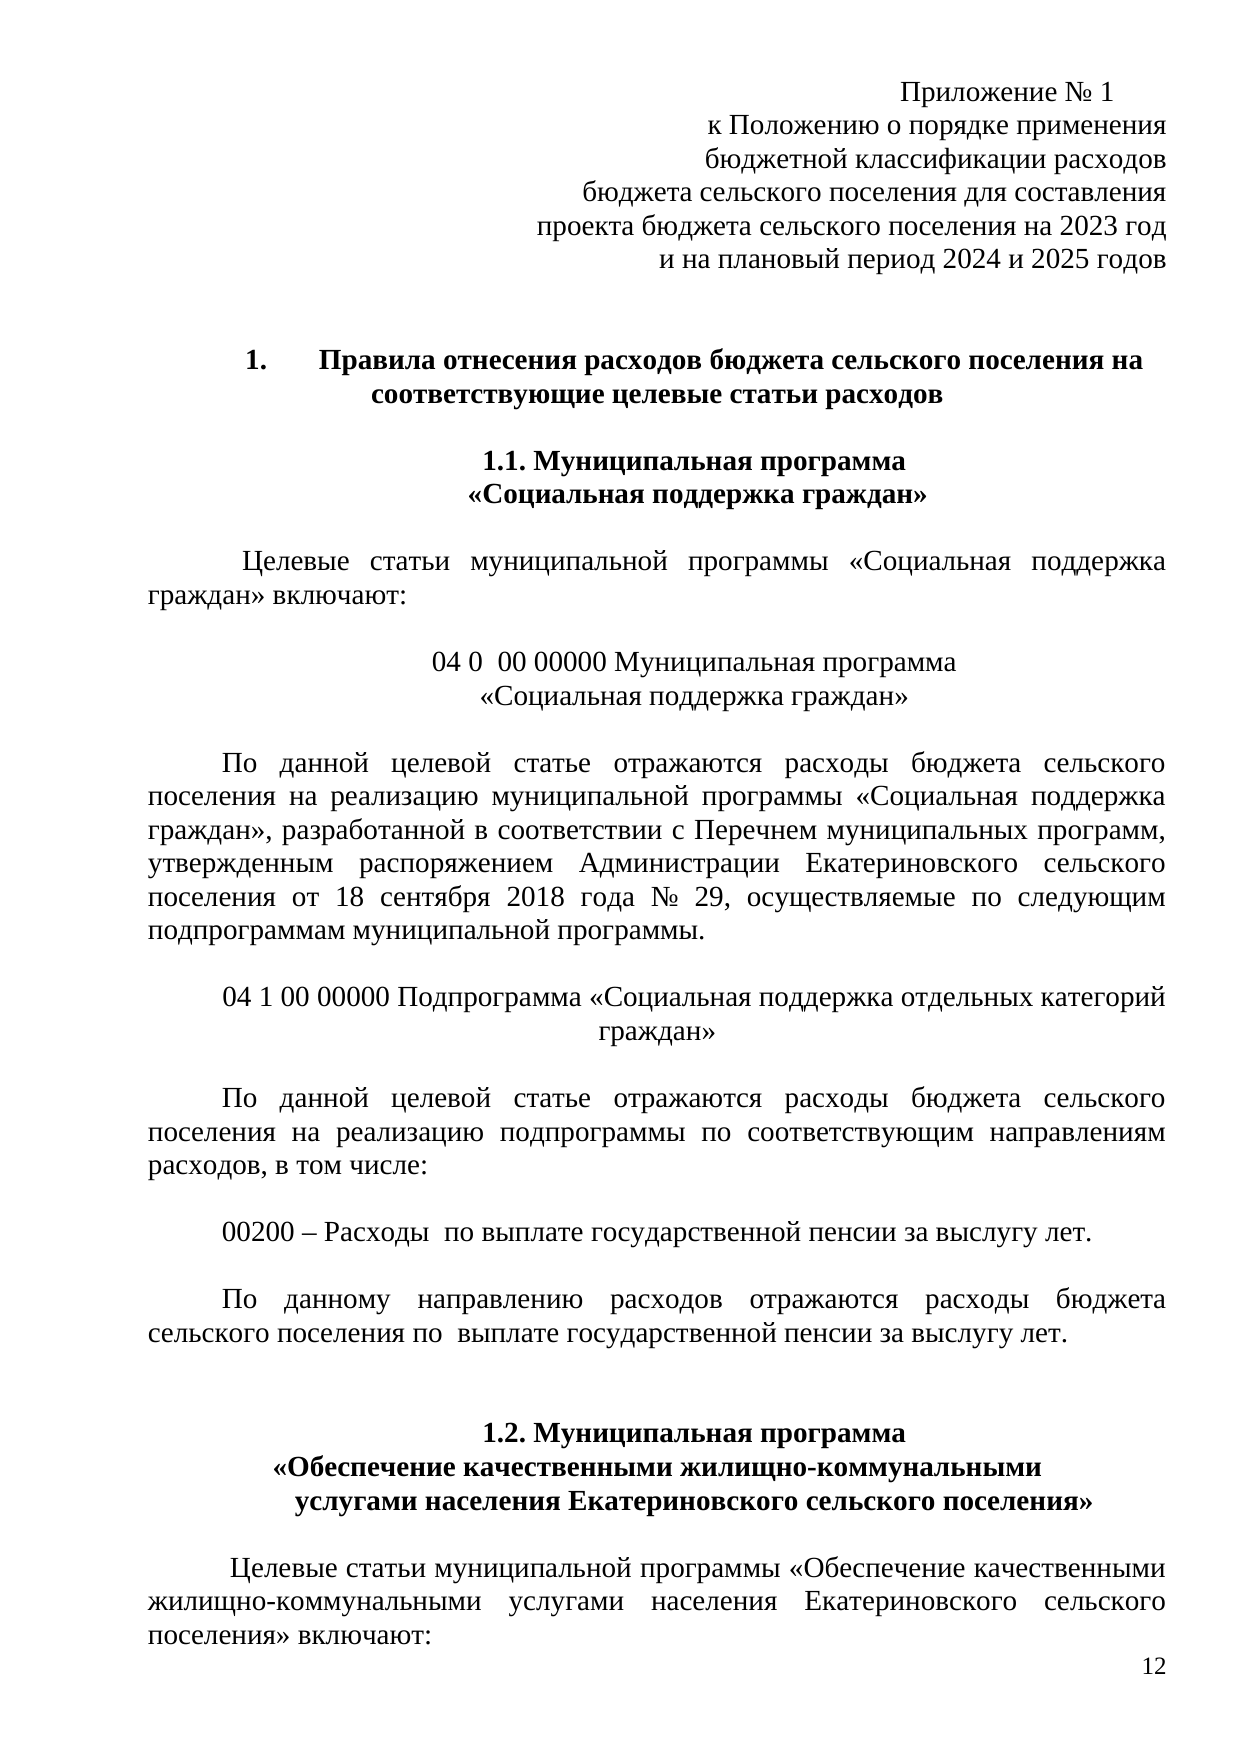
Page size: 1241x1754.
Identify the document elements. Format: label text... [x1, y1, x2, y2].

text 1.1. Муниципальная программа [148, 443, 1167, 476]
text По данной целевой статье отражаются расходы бюджета сельского поселения на реализацию подпрограммы по соответствующим направлениям расходов, в том числе: [148, 1080, 1167, 1181]
text проекта бюджета сельского поселения на 2023 год [148, 208, 1167, 242]
text «Социальная поддержка граждан» [148, 476, 1167, 510]
list Правила отнесения расходов бюджета сельского поселения на соответствующие целевые статьи расходов [148, 342, 1167, 409]
text По данному направлению расходов отражаются расходы бюджета сельского поселения по выплате государственной пенсии за выслугу лет. [148, 1281, 1167, 1348]
text услугами населения Екатериновского сельского поселения» [148, 1483, 1167, 1516]
text бюджета сельского поселения для составления [148, 174, 1167, 208]
text Целевые статьи муниципальной программы «Социальная поддержка граждан» включают: [148, 543, 1167, 611]
text Приложение № 1 [148, 74, 1167, 107]
text По данной целевой статье отражаются расходы бюджета сельского поселения на реализацию муниципальной программы «Социальная поддержка граждан», разработанной в соответствии с Перечнем муниципальных программ, утвержденным распоряжением Администрации Екатериновского сельского поселения от 18 сентября 2018 года № 29, осуществляемые по следующим подпрограммам муниципальной программы. [148, 745, 1167, 946]
text и на плановый период 2024 и 2025 годов [148, 242, 1167, 275]
text «Обеспечение качественными жилищно-коммунальными [148, 1449, 1167, 1483]
text 00200 – Расходы по выплате государственной пенсии за выслугу лет. [148, 1214, 1167, 1248]
text к Положению о порядке применения [148, 107, 1167, 141]
text «Социальная поддержка граждан» [148, 678, 1167, 711]
text 04 1 00 00000 Подпрограмма «Социальная поддержка отдельных категорий граждан» [148, 979, 1167, 1047]
text бюджетной классификации расходов [148, 141, 1167, 174]
text 1.2. Муниципальная программа [148, 1416, 1167, 1449]
text Целевые статьи муниципальной программы «Обеспечение качественными жилищно-коммунальными услугами населения Екатериновского сельского поселения» включают: [148, 1550, 1167, 1650]
text 04 0 00 00000 Муниципальная программа [148, 644, 1167, 678]
